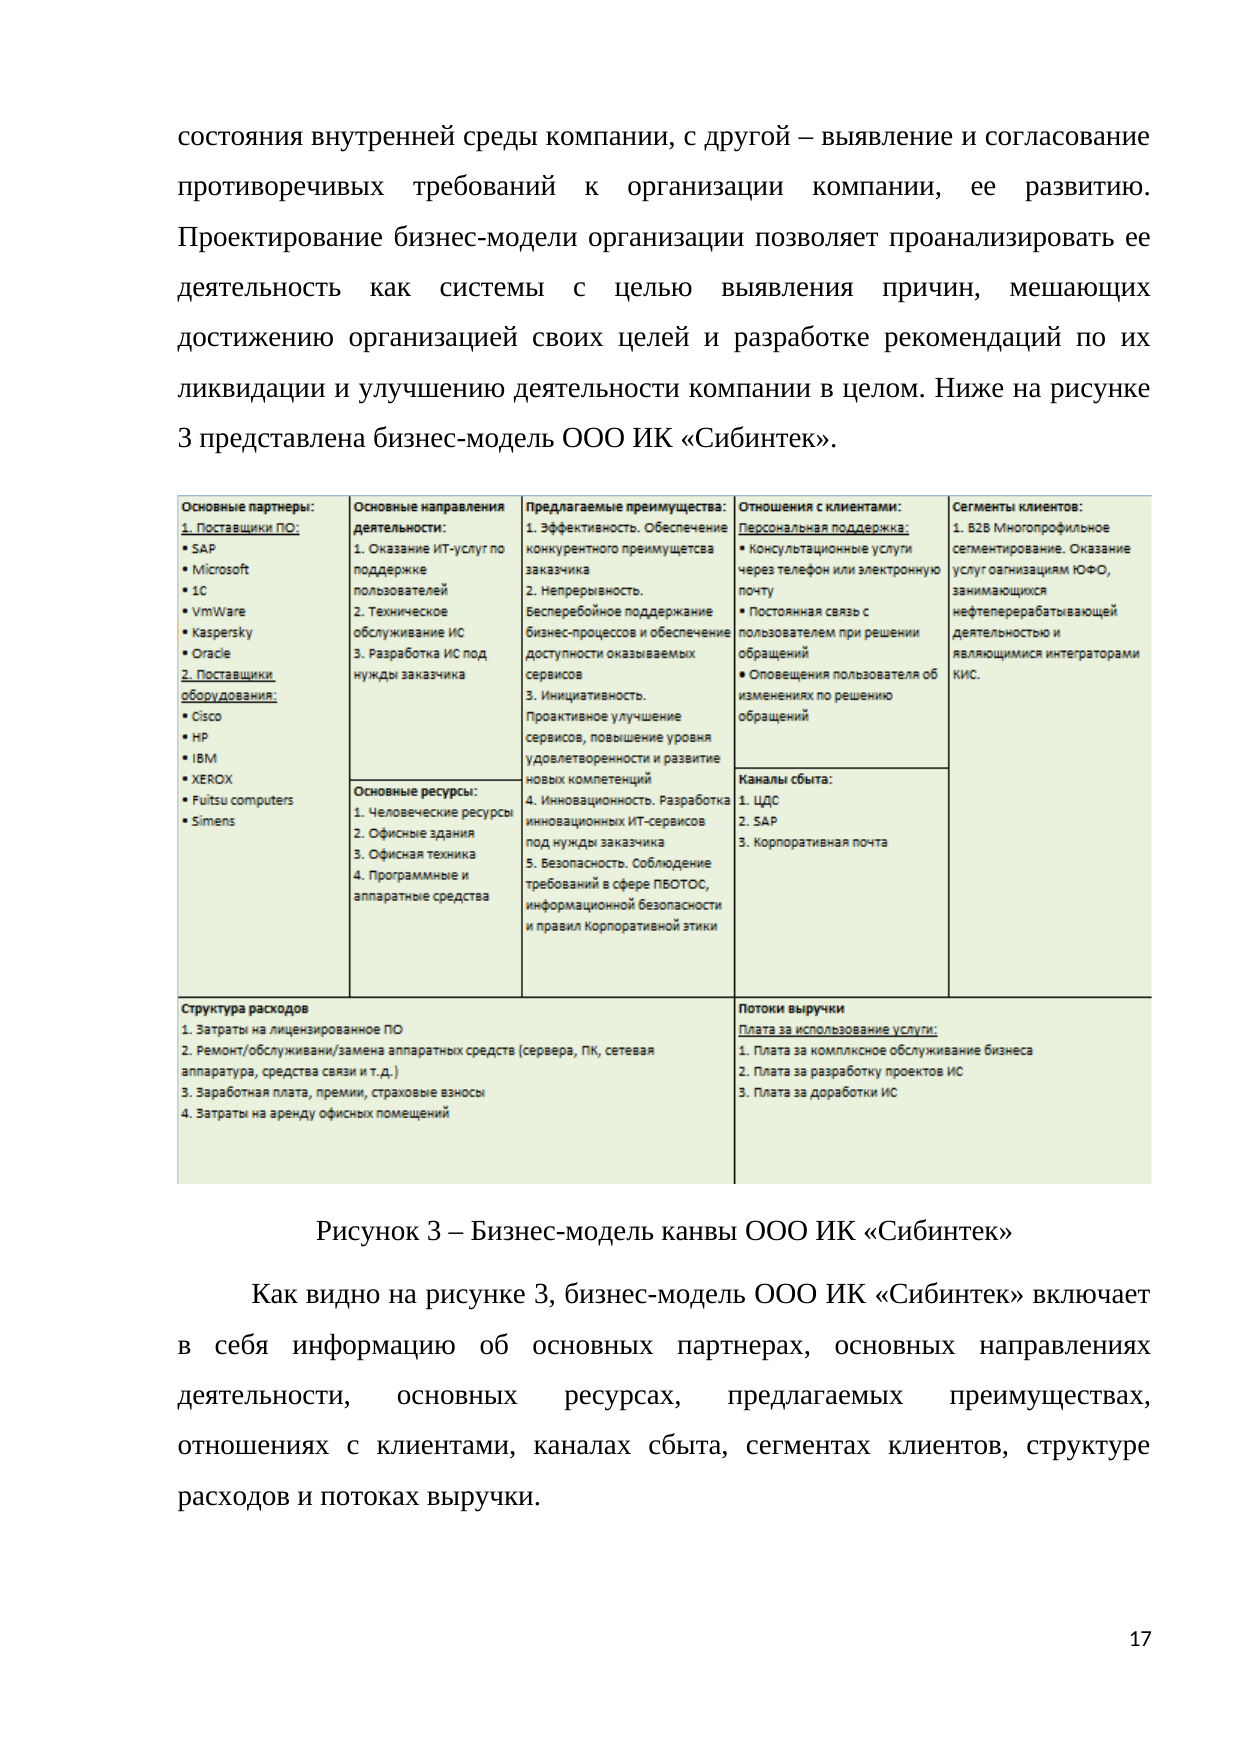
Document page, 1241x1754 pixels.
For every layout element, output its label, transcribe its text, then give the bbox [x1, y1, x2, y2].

text Как видно на рисунке 3, бизнес-модель ООО ИК «Сибинтек» включает в себя информацию об основных партнерах, основных направлениях деятельности, основных ресурсах, предлагаемых преимуществах, отношениях с клиентами, каналах сбыта, сегментах клиентов, структуре расходов и потоках выручки. [177, 1277, 1152, 1511]
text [177, 118, 1152, 453]
text Рисунок 3 – Бизнес-модель канвы ООО ИК «Сибинтек» [177, 1213, 1152, 1247]
picture [177, 495, 1152, 1184]
